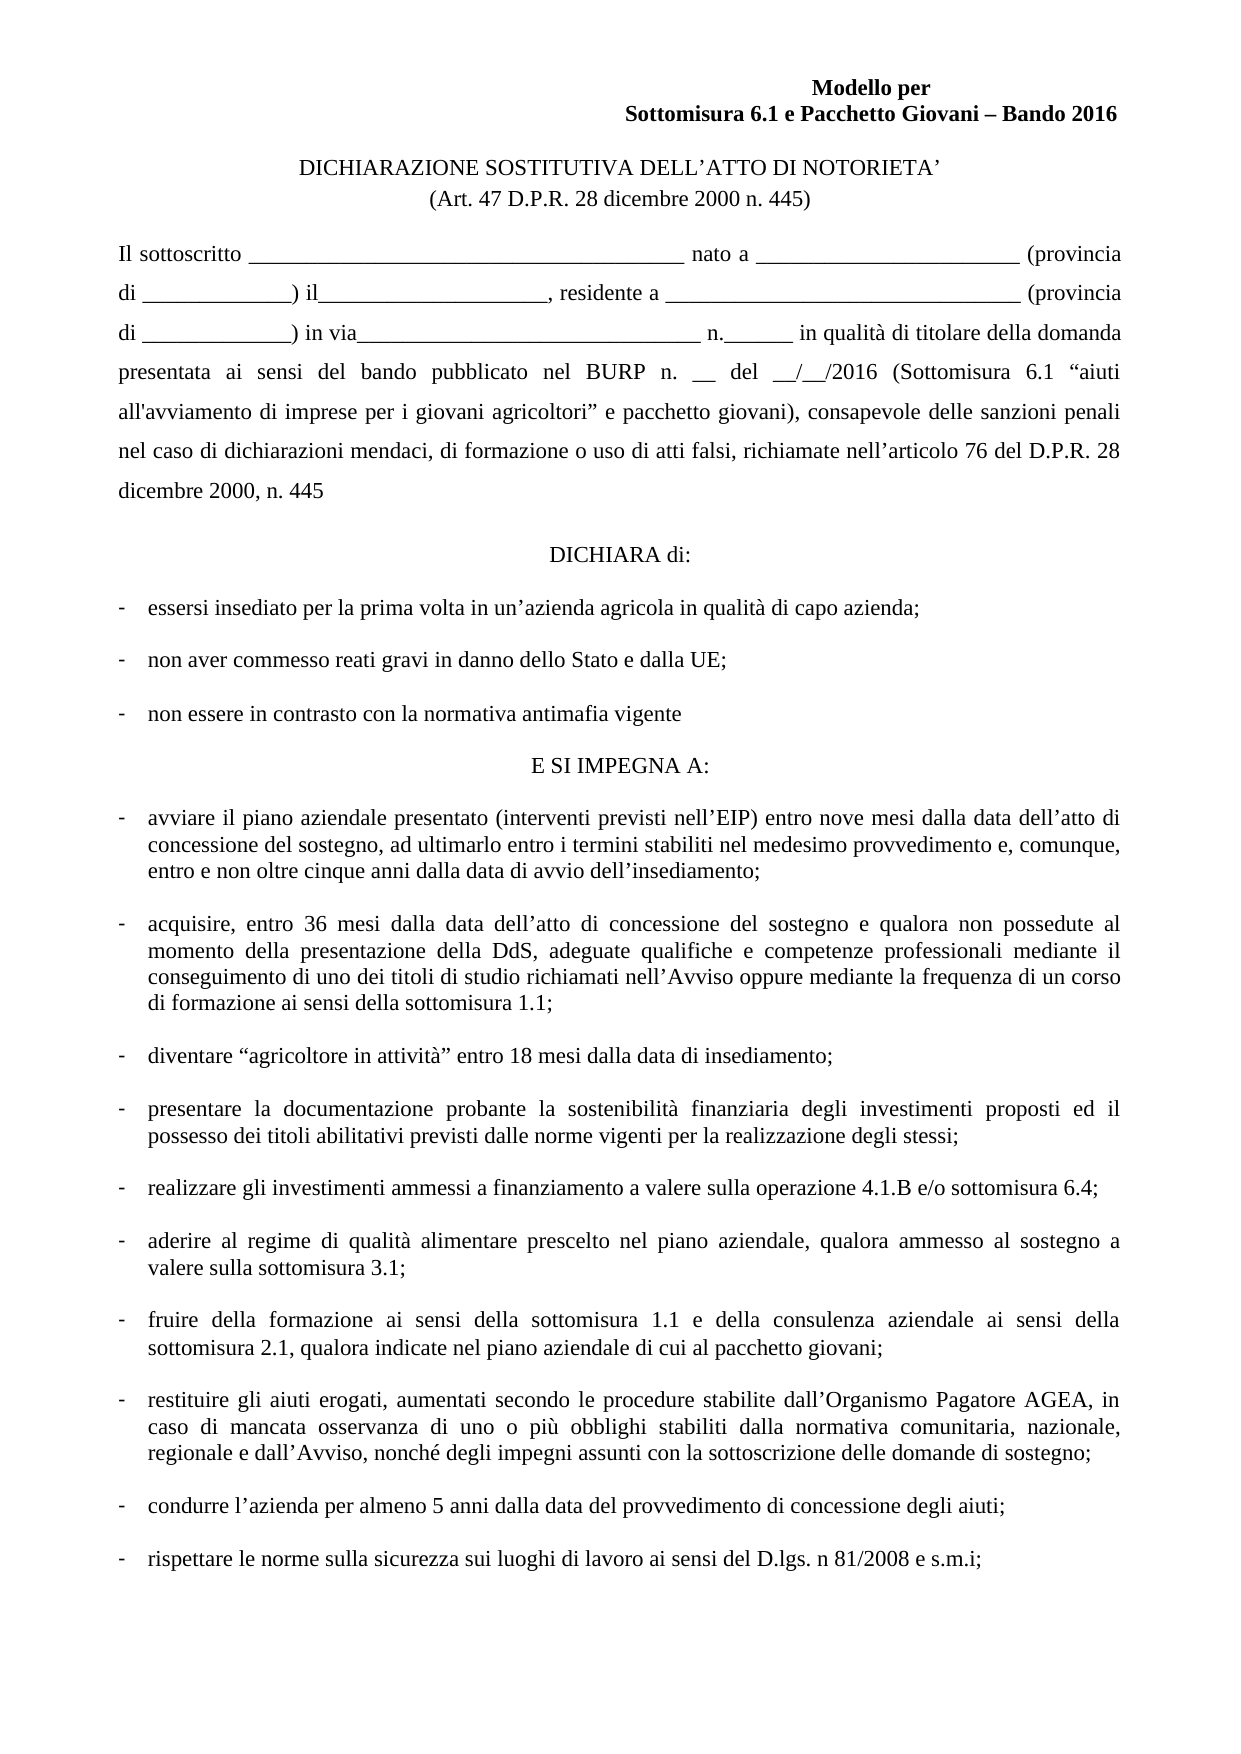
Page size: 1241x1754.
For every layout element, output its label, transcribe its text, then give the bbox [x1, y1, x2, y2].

list condurre l’azienda per almeno 5 anni dalla data del provvedimento di concessione degli aiuti; [118, 1491, 1122, 1519]
text E SI IMPEGNA A: [118, 752, 1122, 778]
list restituire gli aiuti erogati, aumentati secondo le procedure stabilite dall’Organismo Pagatore AGEA, in caso di mancata osservanza di uno o più obblighi stabiliti dalla normativa comunitaria, nazionale, regionale e dall’Avviso, nonché degli impegni assunti con la sottoscrizione delle domande di sostegno; [118, 1385, 1122, 1466]
text (Art. 47 D.P.R. 28 dicembre 2000 n. 445) [118, 185, 1122, 211]
list rispettare le norme sulla sicurezza sui luoghi di lavoro ai sensi del D.lgs. n 81/2008 e s.m.i; [118, 1544, 1122, 1572]
list acquisire, entro 36 mesi dalla data dell’atto di concessione del sostegno e qualora non possedute al momento della presentazione della DdS, adeguate qualifiche e competenze professionali mediante il conseguimento di uno dei titoli di studio richiamati nell’Avviso oppure mediante la frequenza di un corso di formazione ai sensi della sottomisura 1.1; [118, 909, 1122, 1016]
list aderire al regime di qualità alimentare prescelto nel piano aziendale, qualora ammesso al sostegno a valere sulla sottomisura 3.1; [118, 1226, 1122, 1281]
list diventare “agricoltore in attività” entro 18 mesi dalla data di insediamento; [118, 1041, 1122, 1069]
list avviare il piano aziendale presentato (interventi previsti nell’EIP) entro nove mesi dalla data dell’atto di concessione del sostegno, ad ultimarlo entro i termini stabiliti nel medesimo provvedimento e, comunque, entro e non oltre cinque anni dalla data di avvio dell’insediamento; [118, 803, 1122, 884]
text Il sottoscritto ______________________________________ nato a _______________________ (provincia di _____________) il____________________, residente a _______________________________ (provincia di _____________) in via______________________________ n.______ in qualità di titolare della domanda presentata ai sensi del bando pubblicato nel BURP n. __ del __/__/2016 (Sottomisura 6.1 “aiuti all'avviamento di imprese per i giovani agricoltori” e pacchetto giovani), consapevole delle sanzioni penali nel caso di dichiarazioni mendaci, di formazione o uso di atti falsi, richiamate nell’articolo 76 del D.P.R. 28 dicembre 2000, n. 445 [118, 240, 1122, 503]
list non essere in contrasto con la normativa antimafia vigente [118, 699, 1122, 727]
list presentare la documentazione probante la sostenibilità finanziaria degli investimenti proposti ed il possesso dei titoli abilitativi previsti dalle norme vigenti per la realizzazione degli stessi; [118, 1094, 1122, 1148]
list essersi insediato per la prima volta in un’azienda agricola in qualità di capo azienda; [118, 593, 1122, 621]
list fruire della formazione ai sensi della sottomisura 1.1 e della consulenza aziendale ai sensi della sottomisura 2.1, qualora indicate nel piano aziendale di cui al pacchetto giovani; [118, 1306, 1122, 1360]
list non aver commesso reati gravi in danno dello Stato e dalla UE; [118, 646, 1122, 674]
list realizzare gli investimenti ammessi a finanziamento a valere sulla operazione 4.1.B e/o sottomisura 6.4; [118, 1173, 1122, 1201]
text DICHIARAZIONE SOSTITUTIVA DELL’ATTO DI NOTORIETA’ [118, 154, 1122, 181]
text DICHIARA di: [118, 541, 1122, 568]
